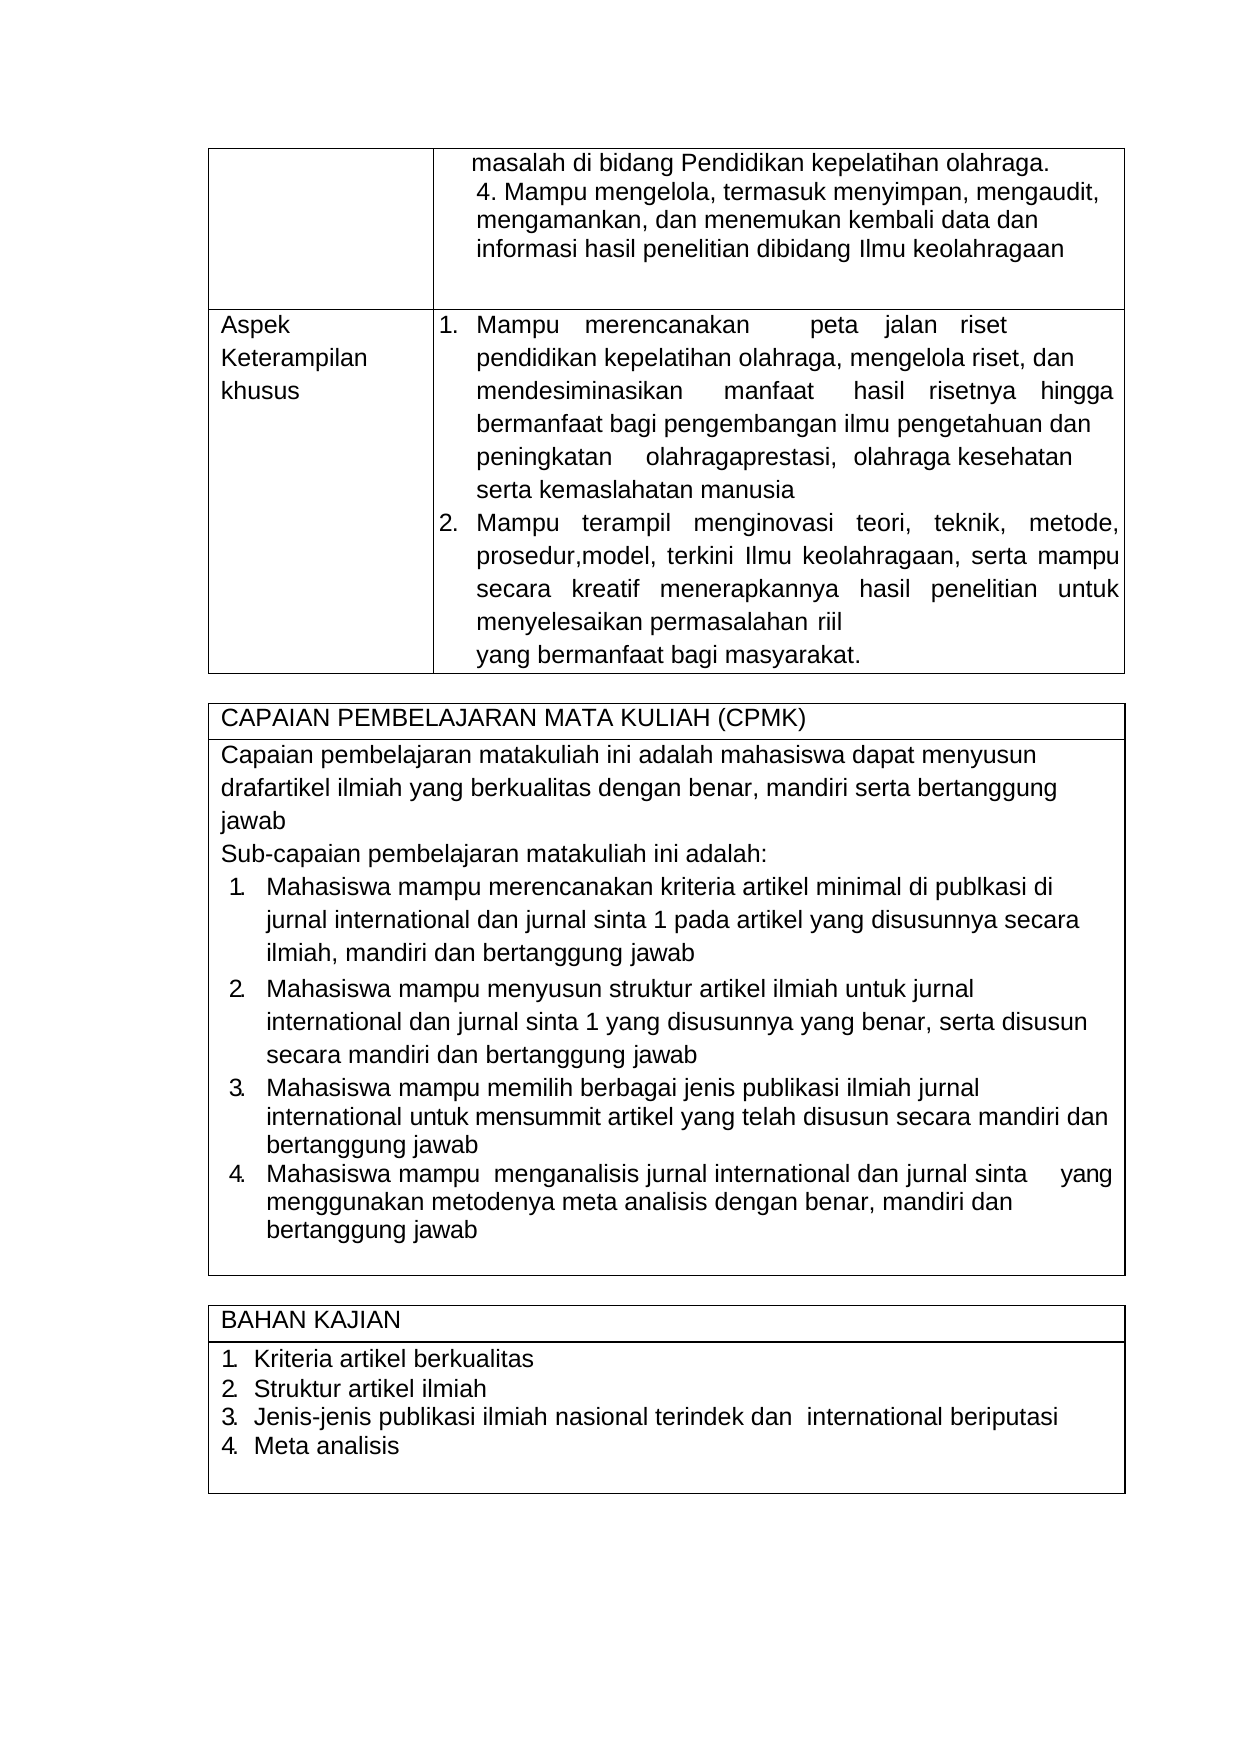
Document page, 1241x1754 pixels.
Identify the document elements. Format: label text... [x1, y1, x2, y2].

table_header CAPAIAN PEMBELAJARAN MATA KULIAH (CPMK) [209, 704, 1124, 739]
table_cell Capaian pembelajaran matakuliah ini adalah mahasiswa dapat menyusun drafartikel ilmiah yang berkualitas dengan benar, mandiri serta bertanggung jawab Sub-capaian pembelajaran matakuliah ini adalah: Mahasiswa mampu merencanakan kriteria artikel minimal di publkasi di jurnal international dan jurnal sinta 1 pada artikel yang disusunnya secara ilmiah, mandiri dan bertanggung jawab Mahasiswa mampu menyusun struktur artikel ilmiah untuk jurnal international dan jurnal sinta 1 yang disusunnya yang benar, serta disusun secara mandiri dan bertanggung jawab Mahasiswa mampu memilih berbagai jenis publikasi ilmiah jurnal international untuk mensummit artikel yang telah disusun secara mandiri dan bertanggung jawab Mahasiswa mampu menganalisis jurnal international dan jurnal sinta yang menggunakan metodenya meta analisis dengan benar, mandiri dan bertanggung jawab [209, 740, 1124, 1275]
table_cell Mampu merencanakan peta jalan riset pendidikan kepelatihan olahraga, mengelola riset, dan mendesiminasikan manfaat hasil risetnya hingga bermanfaat bagi pengembangan ilmu pengetahuan dan peningkatan olahragaprestasi, olahraga kesehatan serta kemaslahatan manusia Mampu terampil menginovasi teori, teknik, metode, prosedur,model, terkini Ilmu keolahragaan, serta mampu secara kreatif menerapkannya hasil penelitian untuk menyelesaikan permasalahan riil yang bermanfaat bagi masyarakat. [434, 310, 1124, 673]
table_cell Kriteria artikel berkualitas Struktur artikel ilmiah Jenis-jenis publikasi ilmiah nasional terindek dan international beriputasi Meta analisis [209, 1343, 1124, 1493]
table_cell Aspek Keterampilan khusus [209, 310, 433, 673]
table_header BAHAN KAJIAN [209, 1306, 1124, 1341]
table_header [209, 149, 433, 309]
table_header masalah di bidang Pendidikan kepelatihan olahraga. 4. Mampu mengelola, termasuk menyimpan, mengaudit, mengamankan, dan menemukan kembali data dan informasi hasil penelitian dibidang Ilmu keolahragaan [434, 149, 1124, 309]
